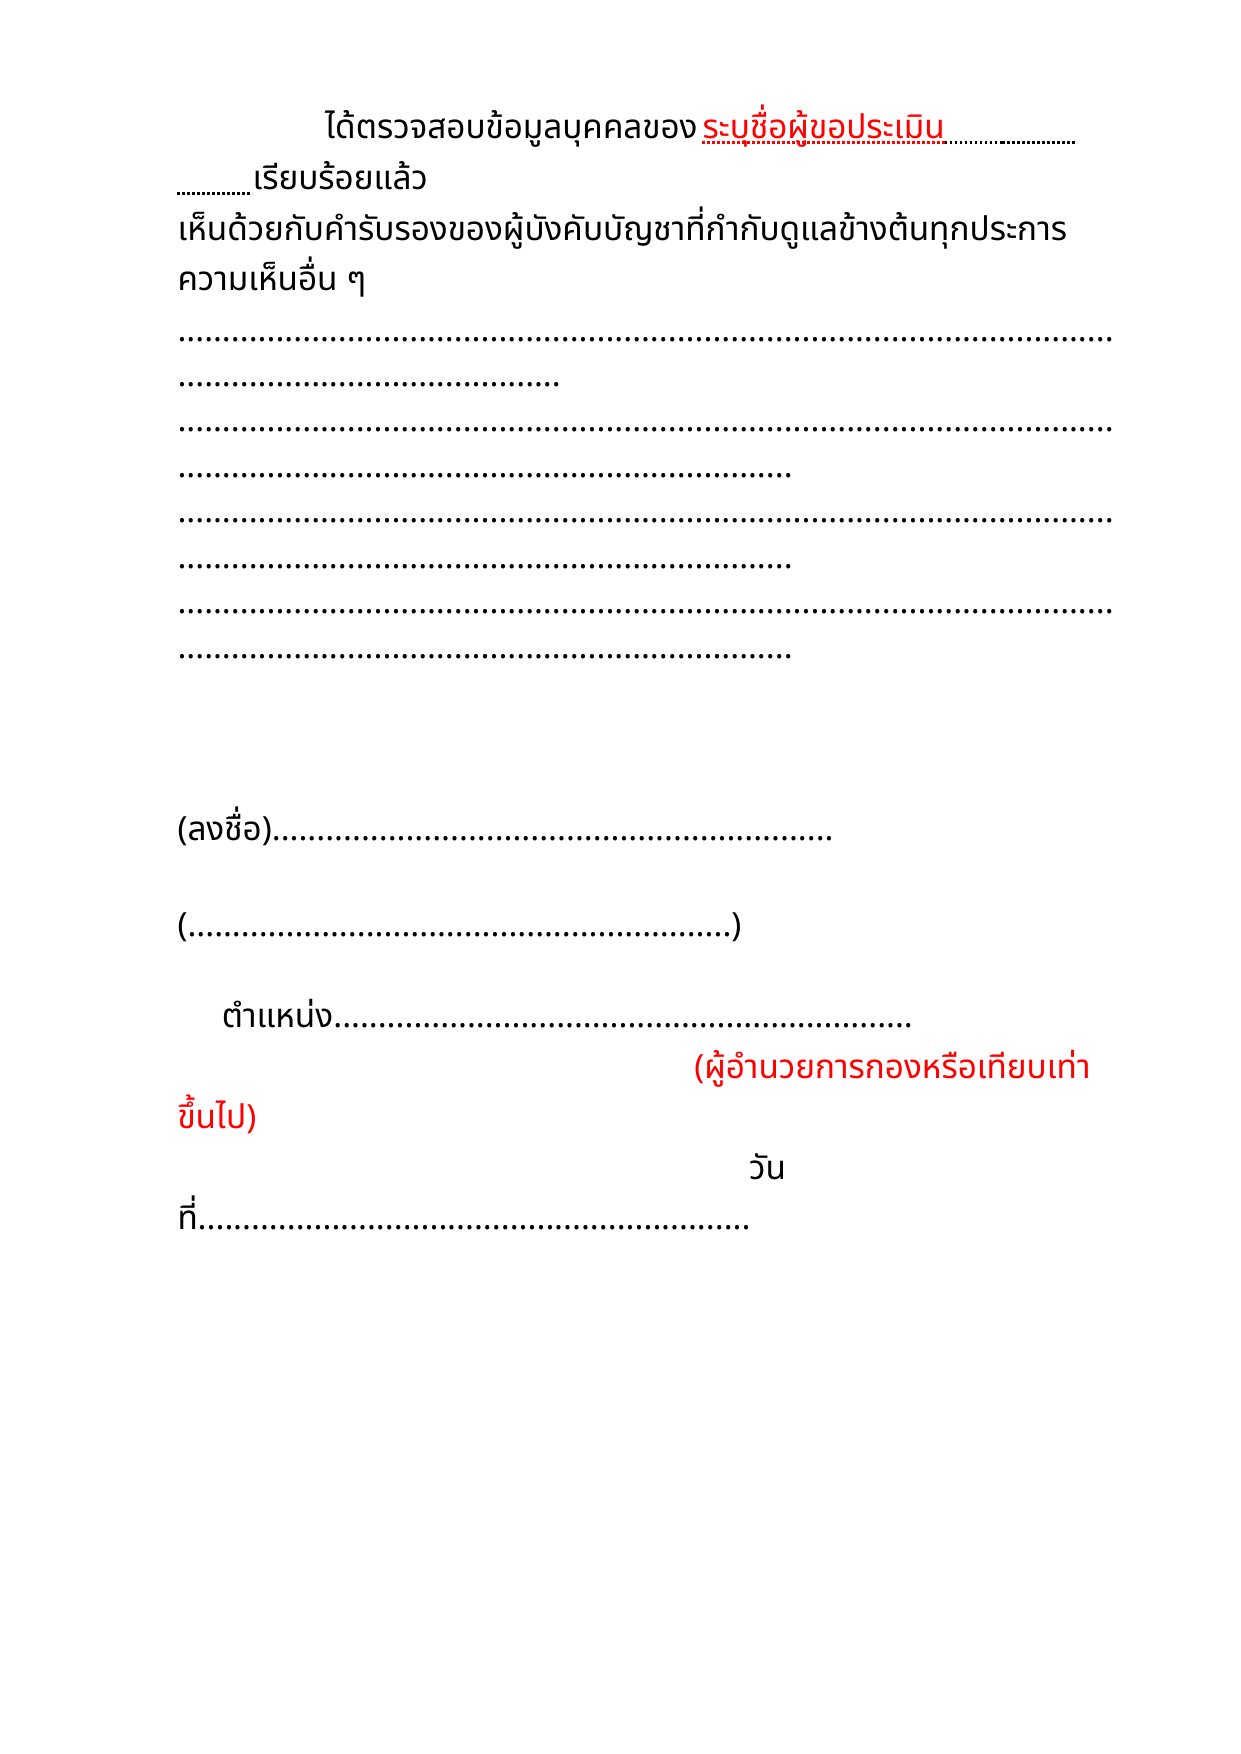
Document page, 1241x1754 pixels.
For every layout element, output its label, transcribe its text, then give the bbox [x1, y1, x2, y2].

text ความเห็นอื่น ๆ .................................................................................................................................................... [177, 255, 1122, 396]
text วันที่.............................................................. [177, 1144, 1122, 1245]
list .............................................................................................................................................................................. [177, 578, 1122, 669]
text ได้ตรวจสอบข้อมูลบุคคลของ ระบุชื่อผู้ขอประเมิน เรียบร้อยแล้ว [177, 103, 1122, 204]
list เห็นด้วยกับคำรับรองของผู้บังคับบัญชาที่กำกับดูแลข้างต้นทุกประการ [177, 204, 1122, 255]
text (ผู้อำนวยการกองหรือเทียบเท่าขึ้นไป) [177, 1042, 1122, 1144]
text (.............................................................) [177, 856, 1122, 946]
list .............................................................................................................................................................................. [177, 487, 1122, 578]
list .............................................................................................................................................................................. [177, 396, 1122, 487]
text (ลงชื่อ)............................................................... [177, 759, 1122, 856]
text ตำแหน่ง................................................................. [177, 946, 1122, 1042]
